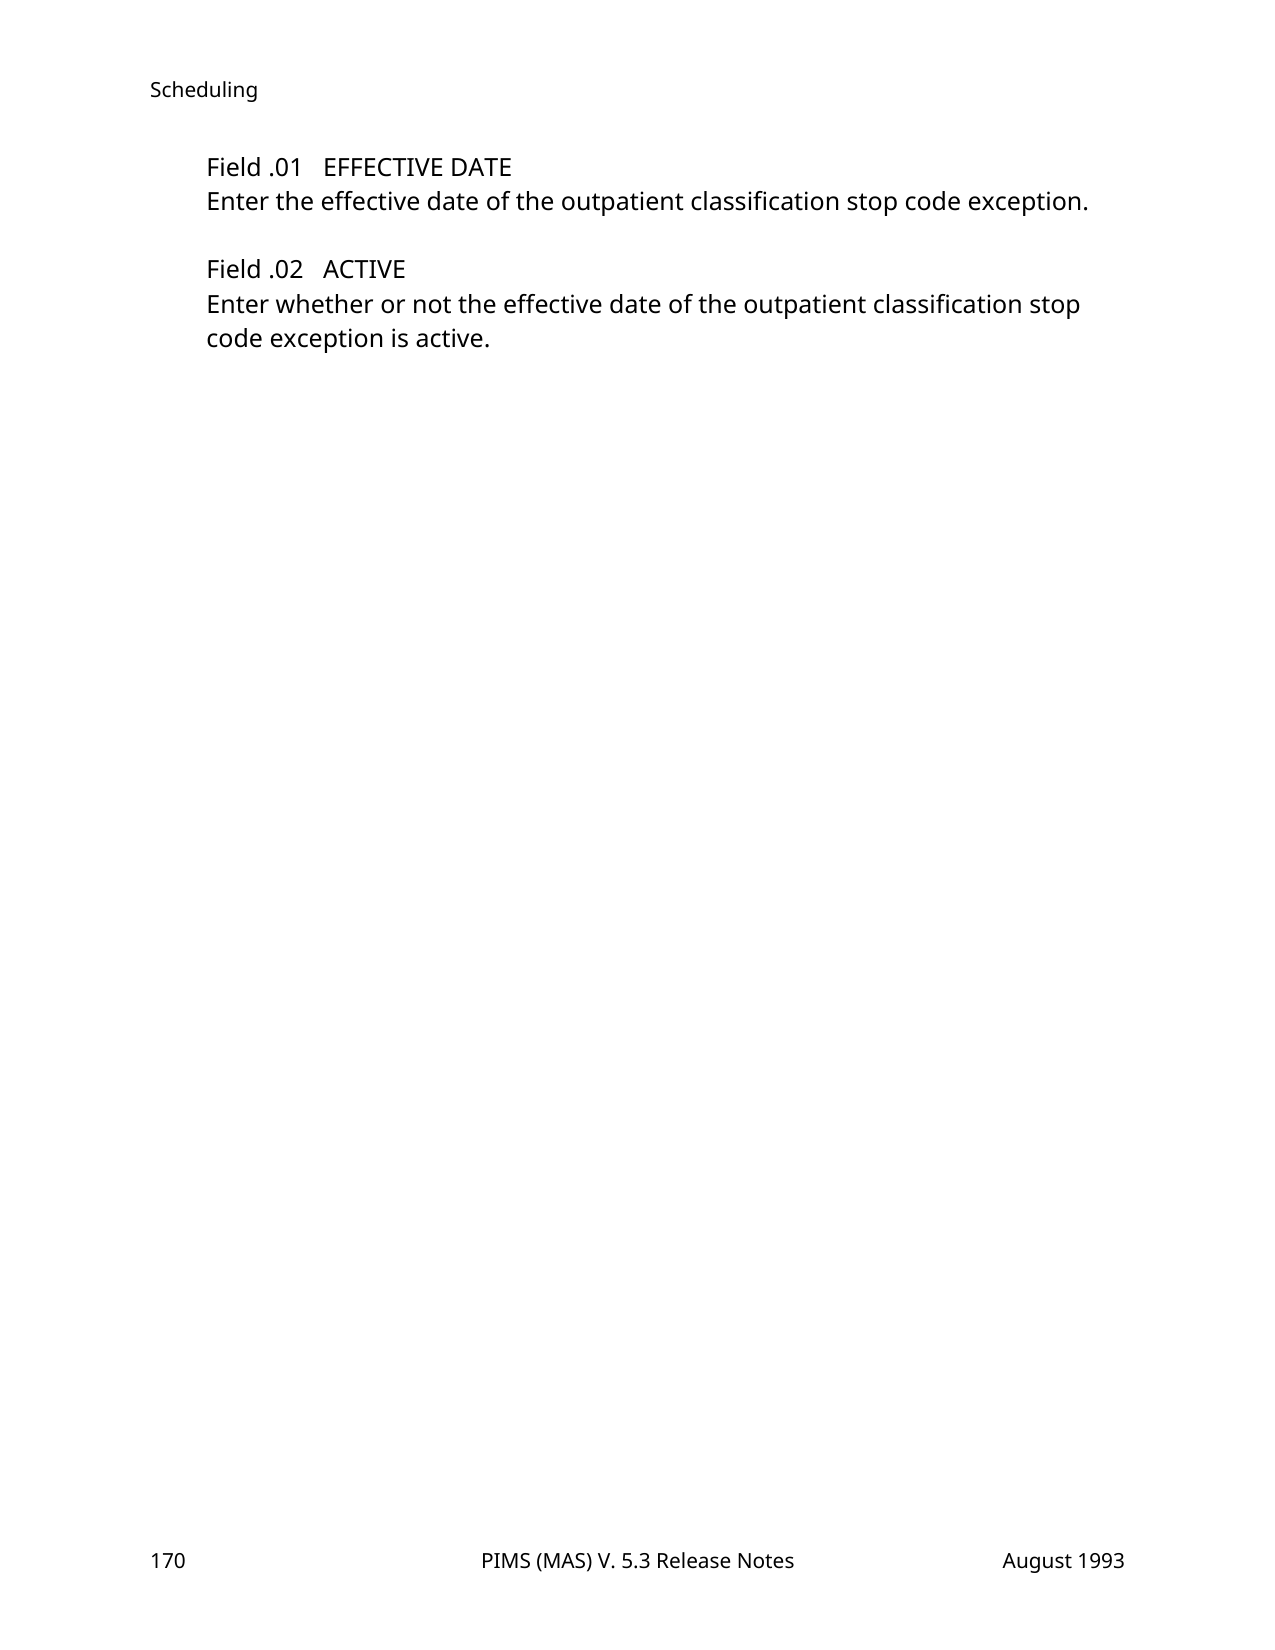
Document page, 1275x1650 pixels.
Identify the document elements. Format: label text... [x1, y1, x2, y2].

text Field .02 ACTIVE [206, 252, 1125, 286]
text Enter whether or not the effective date of the outpatient classification stop code exception is active. [206, 286, 1125, 354]
text Enter the effective date of the outpatient classification stop code exception. [206, 184, 1125, 218]
text Field .01 EFFECTIVE DATE [206, 150, 1125, 184]
